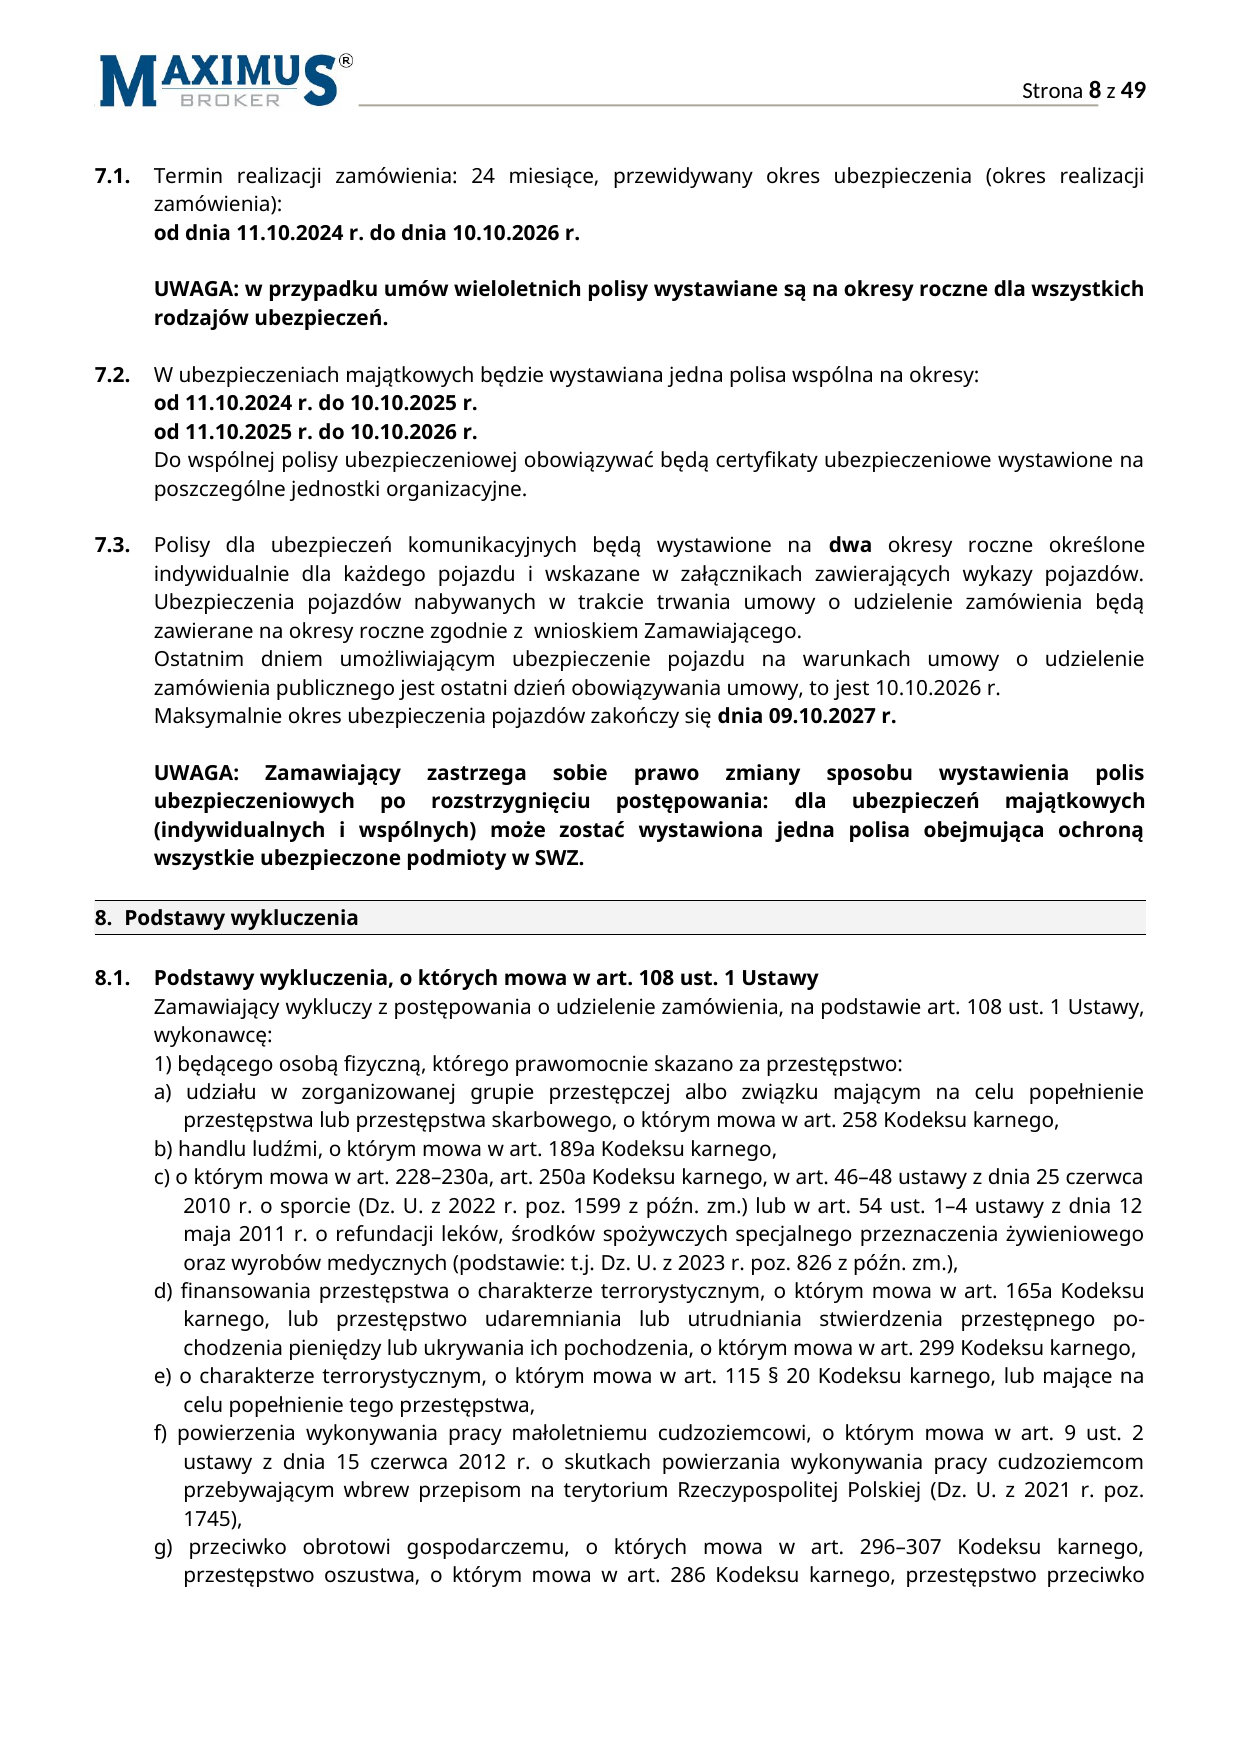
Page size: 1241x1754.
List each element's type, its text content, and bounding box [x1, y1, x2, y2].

text f) powierzenia wykonywania pracy małoletniemu cudzoziemcowi, o którym mowa w art. 9 ust. 2 ustawy z dnia 15 czerwca 2012 r. o skutkach powierzania wykonywania pracy cudzoziemcom przebywającym wbrew przepisom na terytorium Rzeczypospolitej Polskiej (Dz. U. z 2021 r. poz. 1745), [153, 1418, 1146, 1532]
text b) handlu ludźmi, o którym mowa w art. 189a Kodeksu karnego, [153, 1134, 1146, 1162]
text d) finansowania przestępstwa o charakterze terrorystycznym, o którym mowa w art. 165a Kodeksu karnego, lub przestępstwo udaremniania lub utrudniania stwierdzenia przestępnego po-chodzenia pieniędzy lub ukrywania ich pochodzenia, o którym mowa w art. 299 Kodeksu karnego, [153, 1276, 1146, 1361]
text UWAGA: Zamawiający zastrzega sobie prawo zmiany sposobu wystawienia polis ubezpieczeniowych po rozstrzygnięciu postępowania: dla ubezpieczeń majątkowych (indywidualnych i wspólnych) może zostać wystawiona jedna polisa obejmująca ochroną wszystkie ubezpieczone podmioty w SWZ. [153, 758, 1146, 872]
text Do wspólnej polisy ubezpieczeniowej obowiązywać będą certyfikaty ubezpieczeniowe wystawione na poszczególne jednostki organizacyjne. [153, 445, 1146, 502]
text od 11.10.2025 r. do 10.10.2026 r. [139, 417, 1146, 445]
list W ubezpieczeniach majątkowych będzie wystawiana jedna polisa wspólna na okresy: [94, 360, 1146, 388]
text Zamawiający wykluczy z postępowania o udzielenie zamówienia, na podstawie art. 108 ust. 1 Ustawy, wykonawcę: [153, 992, 1146, 1049]
picture [94, 50, 359, 111]
subtitle Podstawy wykluczenia [94, 901, 1146, 935]
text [153, 1532, 1146, 1589]
text a) udziału w zorganizowanej grupie przestępczej albo związku mającym na celu popełnienie przestępstwa lub przestępstwa skarbowego, o którym mowa w art. 258 Kodeksu karnego, [153, 1077, 1146, 1134]
text e) o charakterze terrorystycznym, o którym mowa w art. 115 § 20 Kodeksu karnego, lub mające na celu popełnienie tego przestępstwa, [153, 1361, 1146, 1418]
text Maksymalnie okres ubezpieczenia pojazdów zakończy się dnia 09.10.2027 r. [153, 701, 1146, 729]
list Termin realizacji zamówienia: 24 miesiące, przewidywany okres ubezpieczenia (okres realizacji zamówienia): [94, 161, 1146, 218]
text UWAGA: w przypadku umów wieloletnich polisy wystawiane są na okresy roczne dla wszystkich rodzajów ubezpieczeń. [153, 274, 1146, 331]
list Polisy dla ubezpieczeń komunikacyjnych będą wystawione na dwa okresy roczne określone indywidualnie dla każdego pojazdu i wskazane w załącznikach zawierających wykazy pojazdów. Ubezpieczenia pojazdów nabywanych w trakcie trwania umowy o udzielenie zamówienia będą zawierane na okresy roczne zgodnie z wnioskiem Zamawiającego. [94, 531, 1146, 644]
list Podstawy wykluczenia, o których mowa w art. 108 ust. 1 Ustawy [94, 963, 1146, 992]
text od dnia 11.10.2024 r. do dnia 10.10.2026 r. [94, 218, 1146, 246]
text c) o którym mowa w art. 228–230a, art. 250a Kodeksu karnego, w art. 46–48 ustawy z dnia 25 czerwca 2010 r. o sporcie (Dz. U. z 2022 r. poz. 1599 z późn. zm.) lub w art. 54 ust. 1–4 ustawy z dnia 12 maja 2011 r. o refundacji leków, środków spożywczych specjalnego przeznaczenia żywieniowego oraz wyrobów medycznych (podstawie: t.j. Dz. U. z 2023 r. poz. 826 z późn. zm.), [153, 1162, 1146, 1276]
text 1) będącego osobą fizyczną, którego prawomocnie skazano za przestępstwo: [153, 1049, 1146, 1077]
text Ostatnim dniem umożliwiającym ubezpieczenie pojazdu na warunkach umowy o udzielenie zamówienia publicznego jest ostatni dzień obowiązywania umowy, to jest 10.10.2026 r. [153, 644, 1146, 701]
text od 11.10.2024 r. do 10.10.2025 r. [139, 388, 1146, 417]
